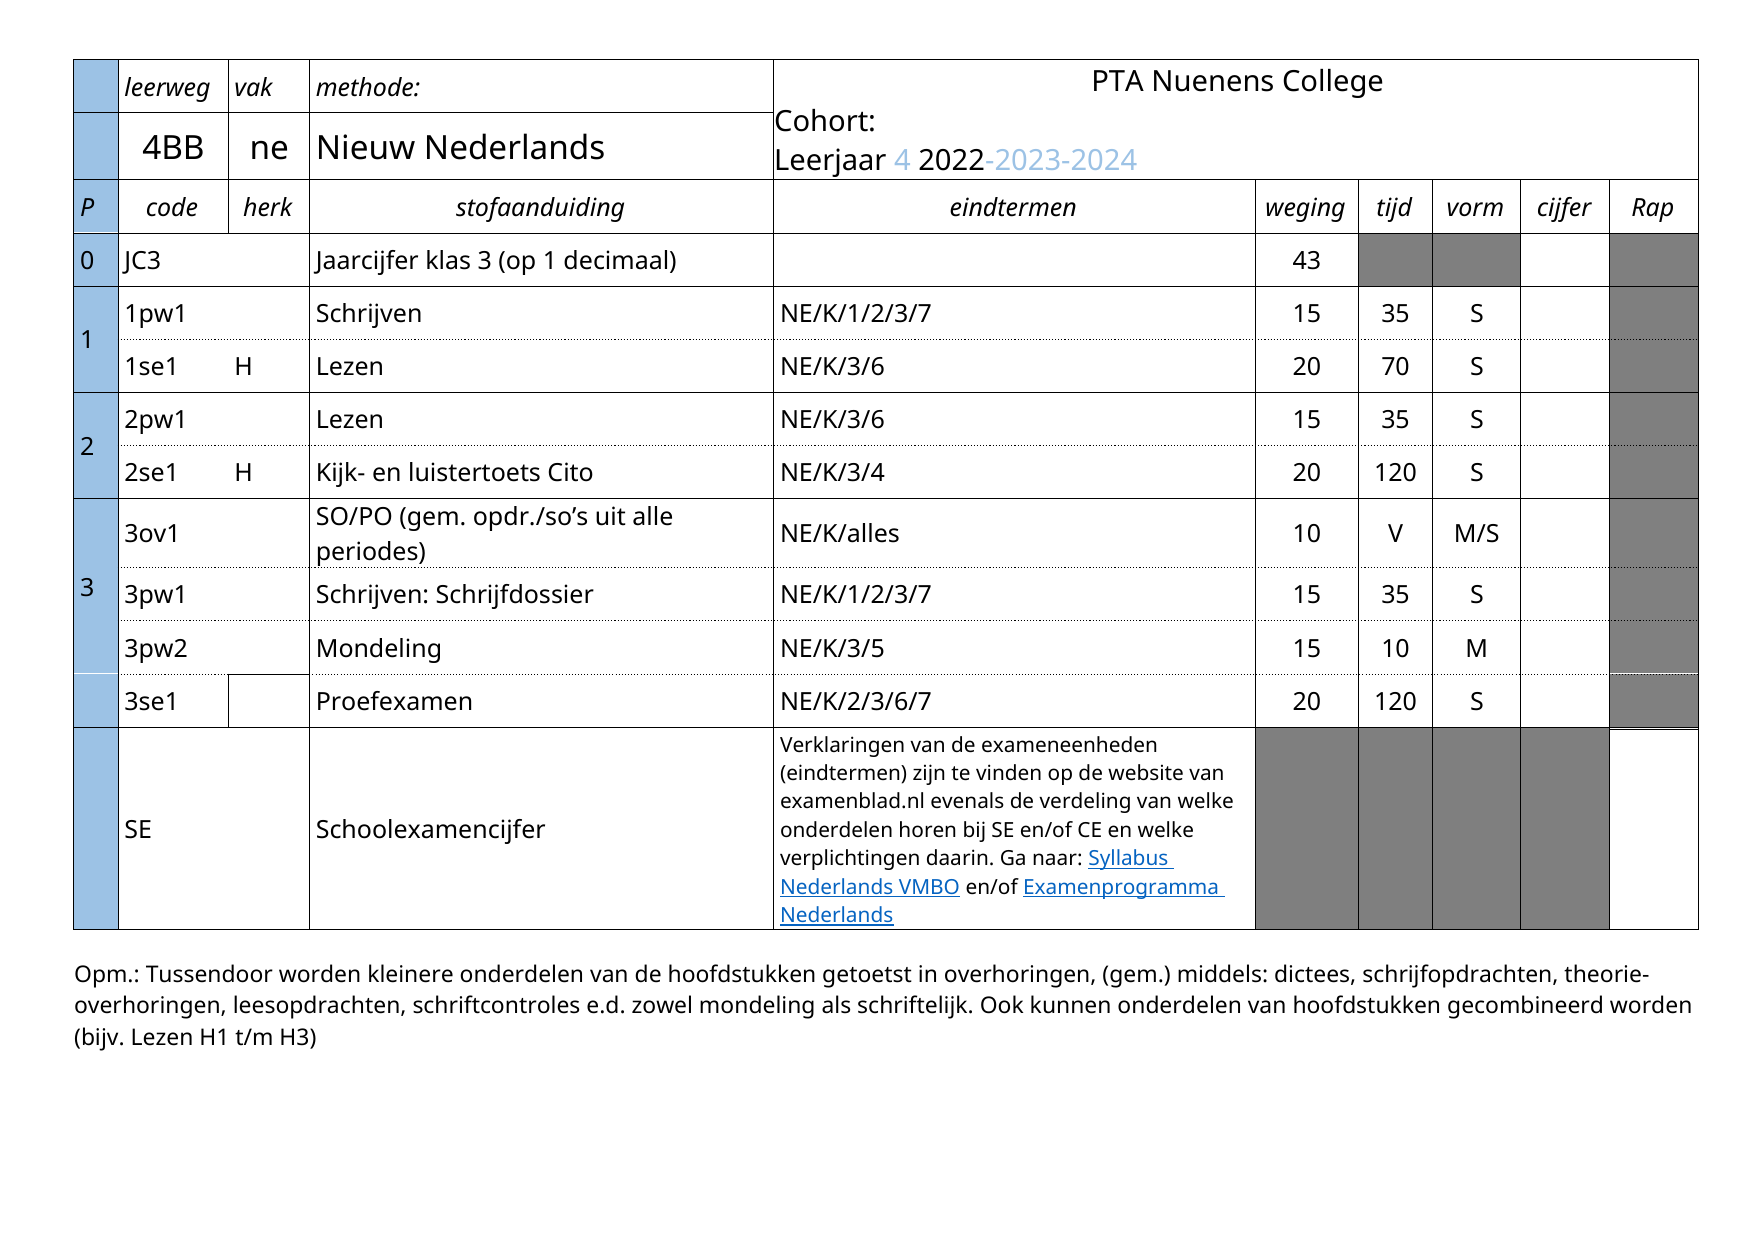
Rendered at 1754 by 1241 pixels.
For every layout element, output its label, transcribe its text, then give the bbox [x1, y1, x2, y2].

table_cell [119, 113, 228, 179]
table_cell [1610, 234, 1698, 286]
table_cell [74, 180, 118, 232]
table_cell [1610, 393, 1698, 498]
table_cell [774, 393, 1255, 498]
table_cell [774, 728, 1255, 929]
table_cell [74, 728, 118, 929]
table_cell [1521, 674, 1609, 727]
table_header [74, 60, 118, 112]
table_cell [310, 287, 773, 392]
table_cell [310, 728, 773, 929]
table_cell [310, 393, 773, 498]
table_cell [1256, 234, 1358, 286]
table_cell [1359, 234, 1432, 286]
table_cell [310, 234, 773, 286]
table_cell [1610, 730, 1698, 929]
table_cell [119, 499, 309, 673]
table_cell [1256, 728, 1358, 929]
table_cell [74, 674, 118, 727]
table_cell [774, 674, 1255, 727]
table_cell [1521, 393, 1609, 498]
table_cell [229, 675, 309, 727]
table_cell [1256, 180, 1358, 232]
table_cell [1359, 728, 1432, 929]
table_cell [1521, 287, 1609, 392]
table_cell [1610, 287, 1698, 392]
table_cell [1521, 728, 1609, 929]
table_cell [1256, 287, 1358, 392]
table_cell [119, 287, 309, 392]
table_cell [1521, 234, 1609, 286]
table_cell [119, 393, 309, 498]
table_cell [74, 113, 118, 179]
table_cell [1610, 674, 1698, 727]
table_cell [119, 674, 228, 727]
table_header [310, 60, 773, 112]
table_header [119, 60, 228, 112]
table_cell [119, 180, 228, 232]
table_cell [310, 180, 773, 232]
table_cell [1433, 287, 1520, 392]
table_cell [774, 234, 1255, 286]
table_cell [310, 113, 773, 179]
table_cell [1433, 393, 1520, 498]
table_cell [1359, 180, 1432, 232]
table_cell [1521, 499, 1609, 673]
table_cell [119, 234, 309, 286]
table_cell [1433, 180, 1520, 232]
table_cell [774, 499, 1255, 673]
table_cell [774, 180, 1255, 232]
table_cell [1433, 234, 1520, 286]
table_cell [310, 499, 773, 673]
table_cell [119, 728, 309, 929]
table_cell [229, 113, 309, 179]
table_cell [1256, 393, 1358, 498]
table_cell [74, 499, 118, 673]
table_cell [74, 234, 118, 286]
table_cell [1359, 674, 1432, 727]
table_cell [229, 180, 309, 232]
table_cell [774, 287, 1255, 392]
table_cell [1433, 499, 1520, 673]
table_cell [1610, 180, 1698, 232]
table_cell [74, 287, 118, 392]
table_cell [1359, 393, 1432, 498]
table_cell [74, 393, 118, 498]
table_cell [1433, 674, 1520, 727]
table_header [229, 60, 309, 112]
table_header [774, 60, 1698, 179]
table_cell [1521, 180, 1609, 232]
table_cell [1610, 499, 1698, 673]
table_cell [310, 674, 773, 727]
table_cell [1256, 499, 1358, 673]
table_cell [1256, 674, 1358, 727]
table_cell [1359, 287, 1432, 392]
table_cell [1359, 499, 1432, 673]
text Opm.: Tussendoor worden kleinere onderdelen van de hoofdstukken getoetst in overhoringen, (gem.) middels: dictees, schrijfopdrachten, theorie-overhoringen, leesopdrachten, schriftcontroles e.d. zowel mondeling als schriftelijk. Ook kunnen onderdelen van hoofdstukken gecombineerd worden (bijv. Lezen H1 t/m H3) [74, 958, 1713, 1052]
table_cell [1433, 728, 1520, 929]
